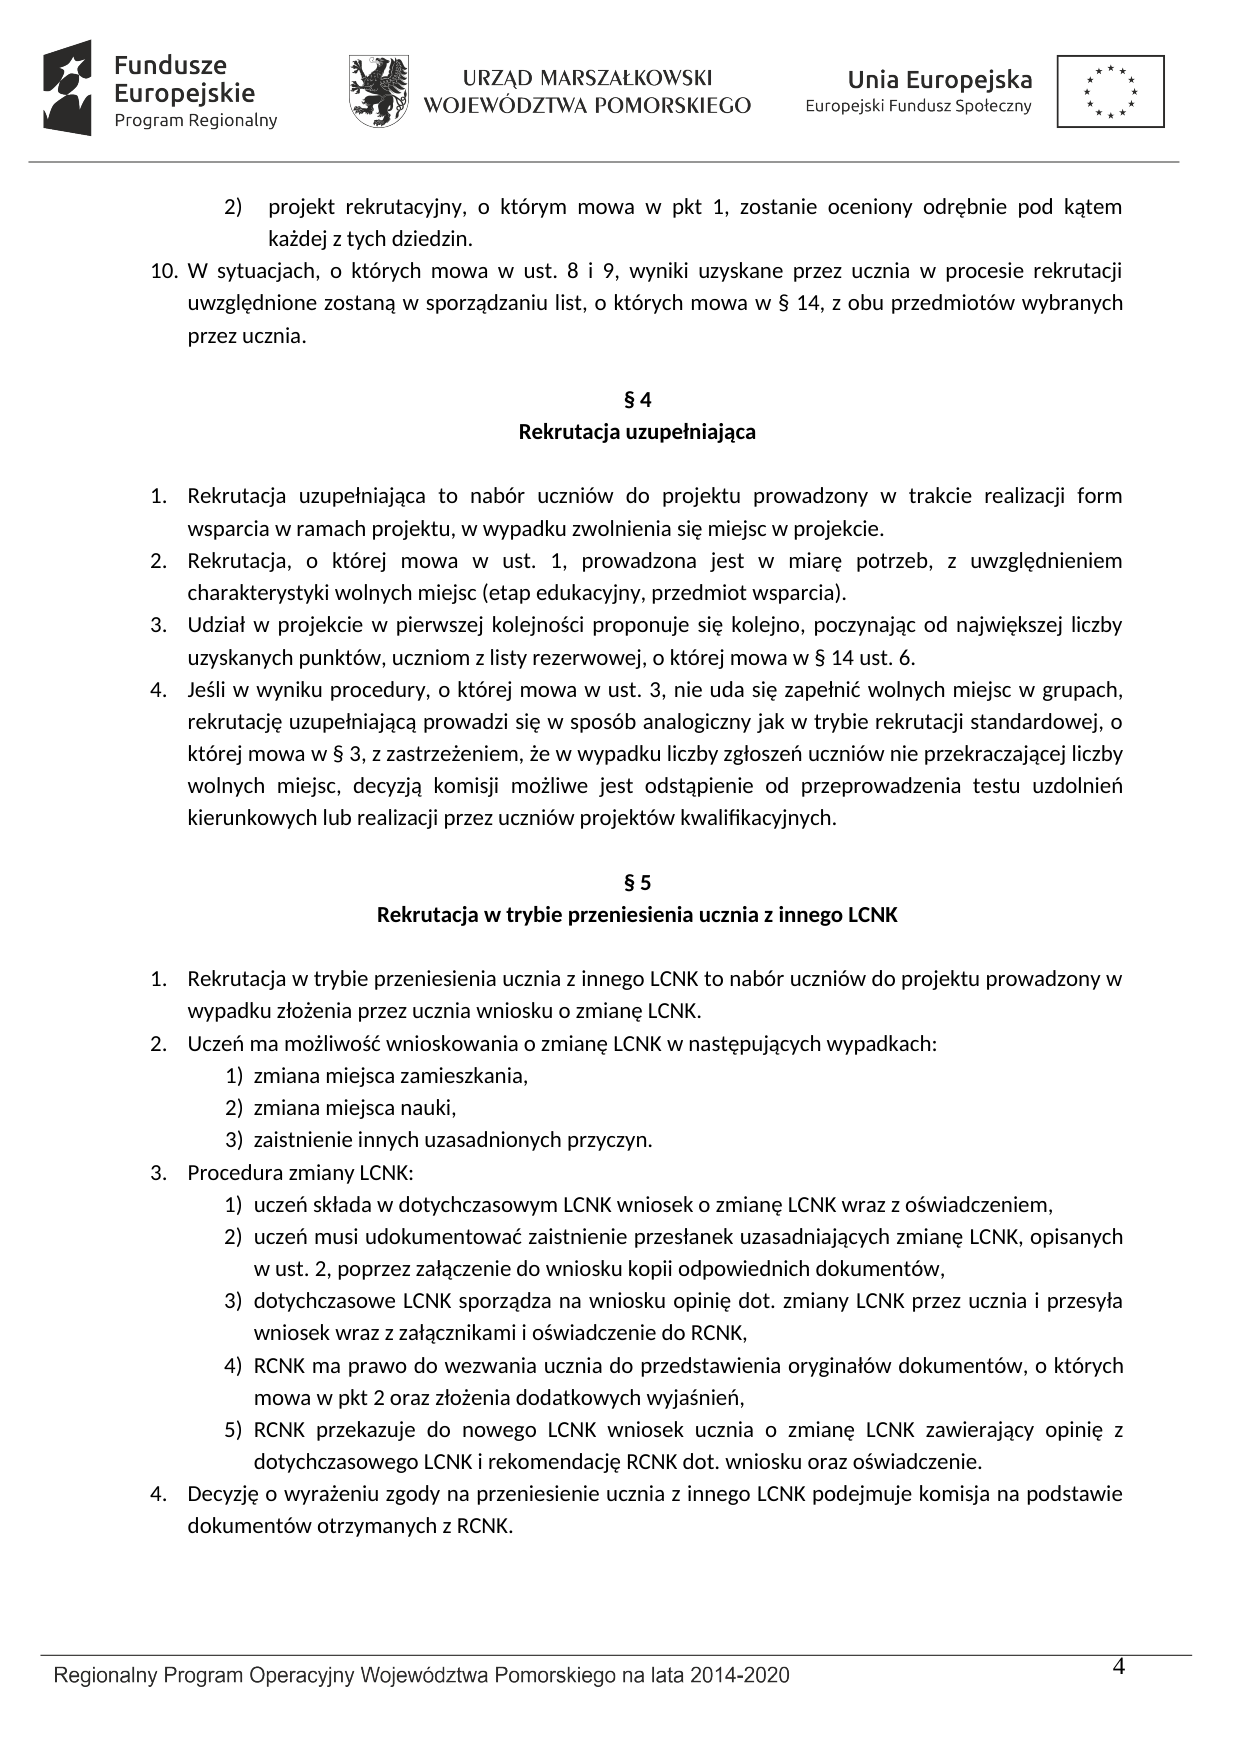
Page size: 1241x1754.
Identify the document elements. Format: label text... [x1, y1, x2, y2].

list W sytuacjach, o których mowa w ust. 8 i 9, wyniki uzyskane przez ucznia w procesie rekrutacji uwzględnione zostaną w sporządzaniu list, o których mowa w § 14, z obu przedmiotów wybranych przez ucznia. [150, 256, 1125, 349]
list projekt rekrutacyjny, o którym mowa w pkt 1, zostanie oceniony odrębnie pod kątem każdej z tych dziedzin. [224, 192, 1125, 252]
list Rekrutacja w trybie przeniesienia ucznia z innego LCNK to nabór uczniów do projektu prowadzony w wypadku złożenia przez ucznia wniosku o zmianę LCNK. [150, 964, 1125, 1025]
list Decyzję o wyrażeniu zgody na przeniesienie ucznia z innego LCNK podejmuje komisja na podstawie dokumentów otrzymanych z RCNK. [150, 1479, 1125, 1540]
text § 5 [150, 868, 1125, 896]
list Uczeń ma możliwość wnioskowania o zmianę LCNK w następujących wypadkach: [150, 1029, 1125, 1057]
list zmiana miejsca zamieszkania, [225, 1061, 1125, 1089]
list Procedura zmiany LCNK: [150, 1158, 1125, 1186]
text Rekrutacja uzupełniająca [150, 417, 1125, 445]
text Rekrutacja w trybie przeniesienia ucznia z innego LCNK [150, 900, 1125, 928]
list Rekrutacja uzupełniająca to nabór uczniów do projektu prowadzony w trakcie realizacji form wsparcia w ramach projektu, w wypadku zwolnienia się miejsc w projekcie. [150, 482, 1125, 542]
list uczeń składa w dotychczasowym LCNK wniosek o zmianę LCNK wraz z oświadczeniem, [224, 1190, 1125, 1218]
list zaistnienie innych uzasadnionych przyczyn. [225, 1125, 1125, 1153]
list RCNK przekazuje do nowego LCNK wniosek ucznia o zmianę LCNK zawierający opinię z dotychczasowego LCNK i rekomendację RCNK dot. wniosku oraz oświadczenie. [224, 1415, 1125, 1475]
list Rekrutacja, o której mowa w ust. 1, prowadzona jest w miarę potrzeb, z uwzględnieniem charakterystyki wolnych miejsc (etap edukacyjny, przedmiot wsparcia). [150, 546, 1125, 606]
list Udział w projekcie w pierwszej kolejności proponuje się kolejno, poczynając od największej liczby uzyskanych punktów, uczniom z listy rezerwowej, o której mowa w § 14 ust. 6. [150, 610, 1125, 671]
list dotychczasowe LCNK sporządza na wniosku opinię dot. zmiany LCNK przez ucznia i przesyła wniosek wraz z załącznikami i oświadczenie do RCNK, [224, 1286, 1125, 1347]
picture [28, 39, 1180, 163]
picture [40, 1654, 1193, 1687]
text § 4 [150, 385, 1125, 413]
list zmiana miejsca nauki, [225, 1093, 1125, 1121]
list Jeśli w wyniku procedury, o której mowa w ust. 3, nie uda się zapełnić wolnych miejsc w grupach, rekrutację uzupełniającą prowadzi się w sposób analogiczny jak w trybie rekrutacji standardowej, o której mowa w § 3, z zastrzeżeniem, że w wypadku liczby zgłoszeń uczniów nie przekraczającej liczby wolnych miejsc, decyzją komisji możliwe jest odstąpienie od przeprowadzenia testu uzdolnień kierunkowych lub realizacji przez uczniów projektów kwalifikacyjnych. [150, 675, 1125, 832]
list RCNK ma prawo do wezwania ucznia do przedstawienia oryginałów dokumentów, o których mowa w pkt 2 oraz złożenia dodatkowych wyjaśnień, [224, 1351, 1125, 1411]
list uczeń musi udokumentować zaistnienie przesłanek uzasadniających zmianę LCNK, opisanych w ust. 2, poprzez załączenie do wniosku kopii odpowiednich dokumentów, [224, 1222, 1125, 1282]
